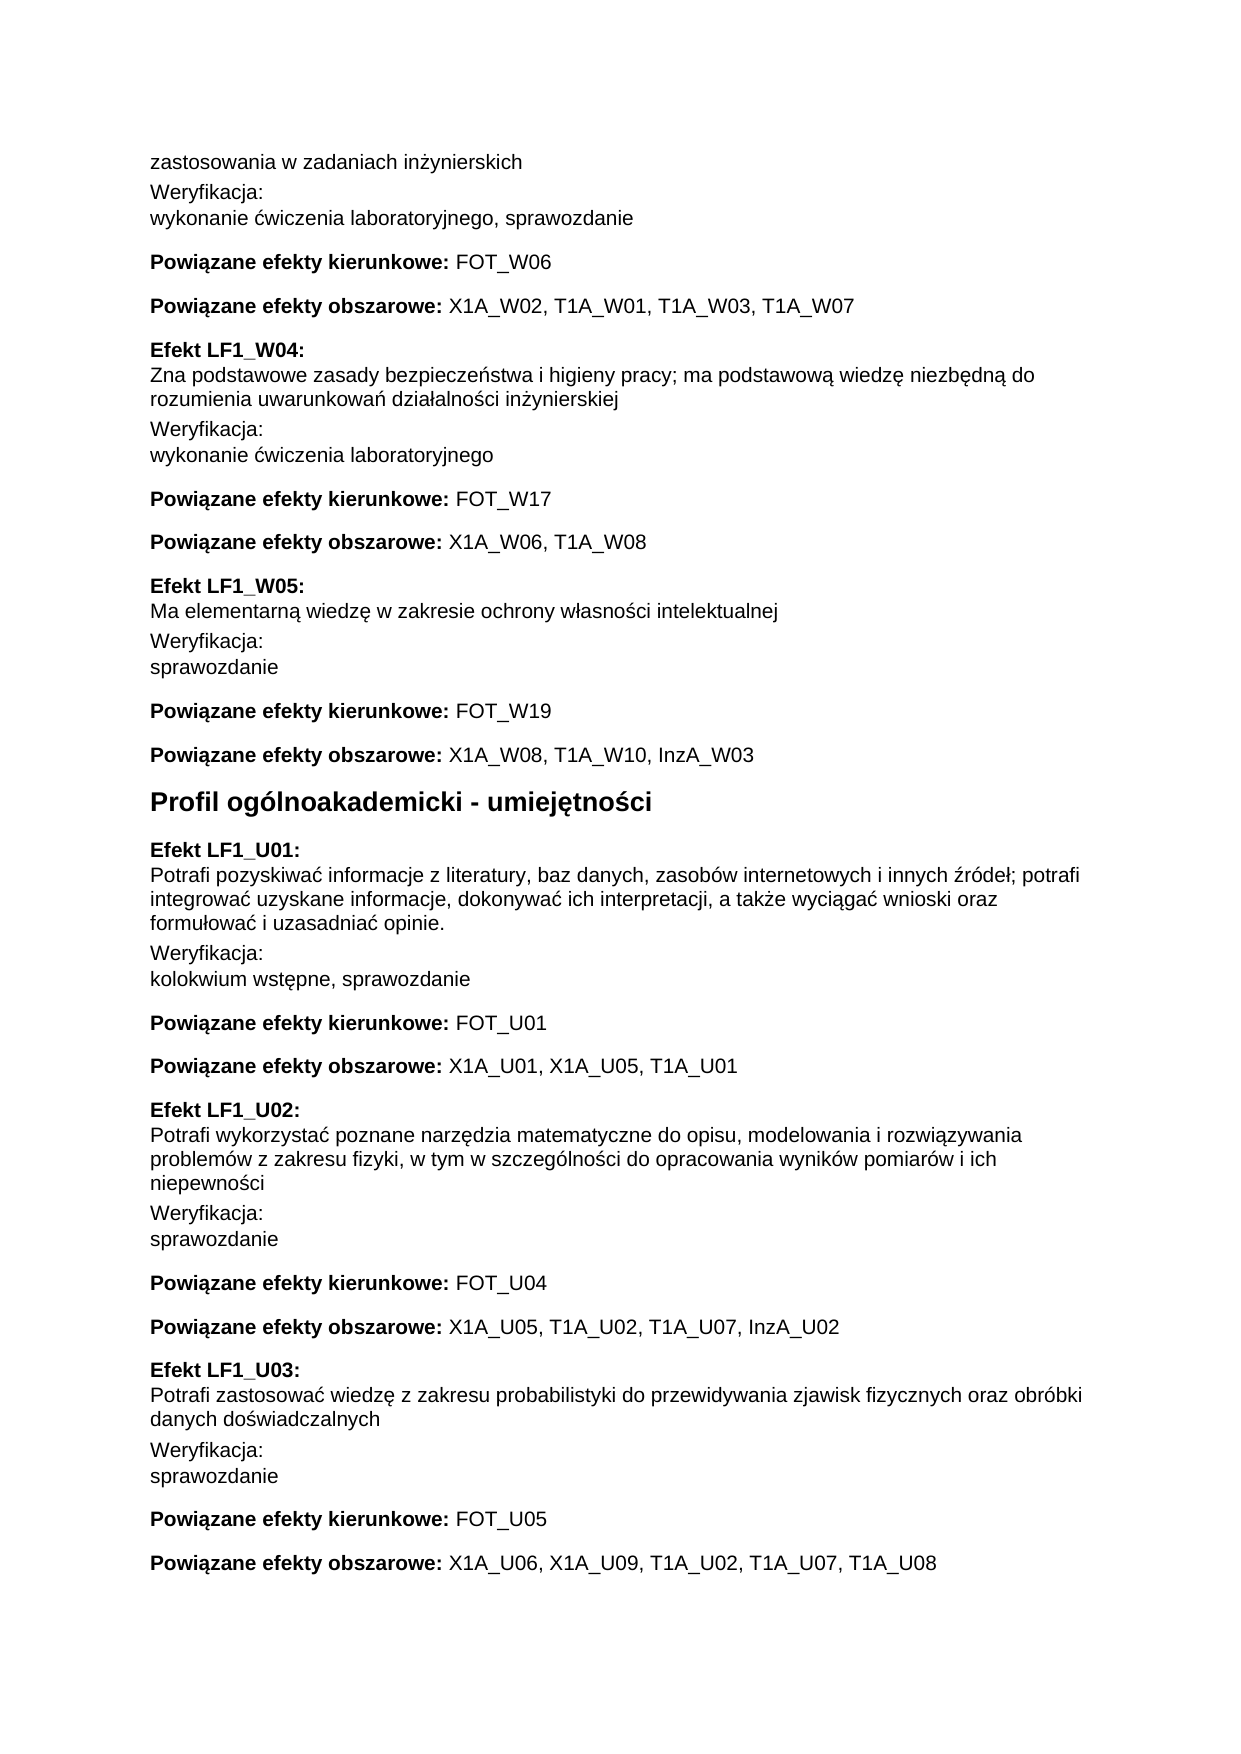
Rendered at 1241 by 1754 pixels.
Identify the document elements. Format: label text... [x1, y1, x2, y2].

text Powiązane efekty kierunkowe: FOT_U04 [150, 1271, 1090, 1295]
text kolokwium wstępne, sprawozdanie [150, 967, 1090, 991]
text Efekt LF1_U03: [150, 1358, 1090, 1382]
text sprawozdanie [150, 655, 1090, 679]
text Potrafi pozyskiwać informacje z literatury, baz danych, zasobów internetowych i innych źródeł; potrafi integrować uzyskane informacje, dokonywać ich interpretacji, a także wyciągać wnioski oraz formułować i uzasadniać opinie. [150, 862, 1090, 934]
text Zna podstawowe zasady bezpieczeństwa i higieny pracy; ma podstawową wiedzę niezbędną do rozumienia uwarunkowań działalności inżynierskiej [150, 362, 1090, 410]
text Powiązane efekty kierunkowe: FOT_W06 [150, 250, 1090, 274]
text Potrafi wykorzystać poznane narzędzia matematyczne do opisu, modelowania i rozwiązywania problemów z zakresu fizyki, w tym w szczególności do opracowania wyników pomiarów i ich niepewności [150, 1123, 1090, 1195]
text sprawozdanie [150, 1227, 1090, 1251]
text Powiązane efekty obszarowe: X1A_W02, T1A_W01, T1A_W03, T1A_W07 [150, 294, 1090, 318]
text sprawozdanie [150, 1463, 1090, 1487]
text Powiązane efekty kierunkowe: FOT_U05 [150, 1507, 1090, 1531]
text Efekt LF1_U02: [150, 1098, 1090, 1122]
subtitle Profil ogólnoakademicki - umiejętności [150, 786, 1090, 818]
text Efekt LF1_W04: [150, 337, 1090, 361]
text Powiązane efekty kierunkowe: FOT_U01 [150, 1010, 1090, 1034]
text Powiązane efekty obszarowe: X1A_W08, T1A_W10, InzA_W03 [150, 743, 1090, 767]
text wykonanie ćwiczenia laboratoryjnego [150, 443, 1090, 467]
text Powiązane efekty obszarowe: X1A_U06, X1A_U09, T1A_U02, T1A_U07, T1A_U08 [150, 1551, 1090, 1575]
text Weryfikacja: [150, 629, 1090, 653]
text Weryfikacja: [150, 1437, 1090, 1461]
text Powiązane efekty kierunkowe: FOT_W19 [150, 699, 1090, 723]
text Powiązane efekty kierunkowe: FOT_W17 [150, 486, 1090, 510]
text Weryfikacja: [150, 180, 1090, 204]
text Weryfikacja: [150, 417, 1090, 441]
text Potrafi zastosować wiedzę z zakresu probabilistyki do przewidywania zjawisk fizycznych oraz obróbki danych doświadczalnych [150, 1383, 1090, 1431]
text Powiązane efekty obszarowe: X1A_U01, X1A_U05, T1A_U01 [150, 1054, 1090, 1078]
text wykonanie ćwiczenia laboratoryjnego, sprawozdanie [150, 206, 1090, 230]
text Ma elementarną wiedzę w zakresie ochrony własności intelektualnej [150, 599, 1090, 623]
text Efekt LF1_W05: [150, 574, 1090, 598]
text Weryfikacja: [150, 1201, 1090, 1225]
text Efekt LF1_U01: [150, 837, 1090, 861]
text Weryfikacja: [150, 941, 1090, 964]
text Powiązane efekty obszarowe: X1A_W06, T1A_W08 [150, 530, 1090, 554]
text Powiązane efekty obszarowe: X1A_U05, T1A_U02, T1A_U07, InzA_U02 [150, 1314, 1090, 1338]
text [150, 150, 1090, 174]
